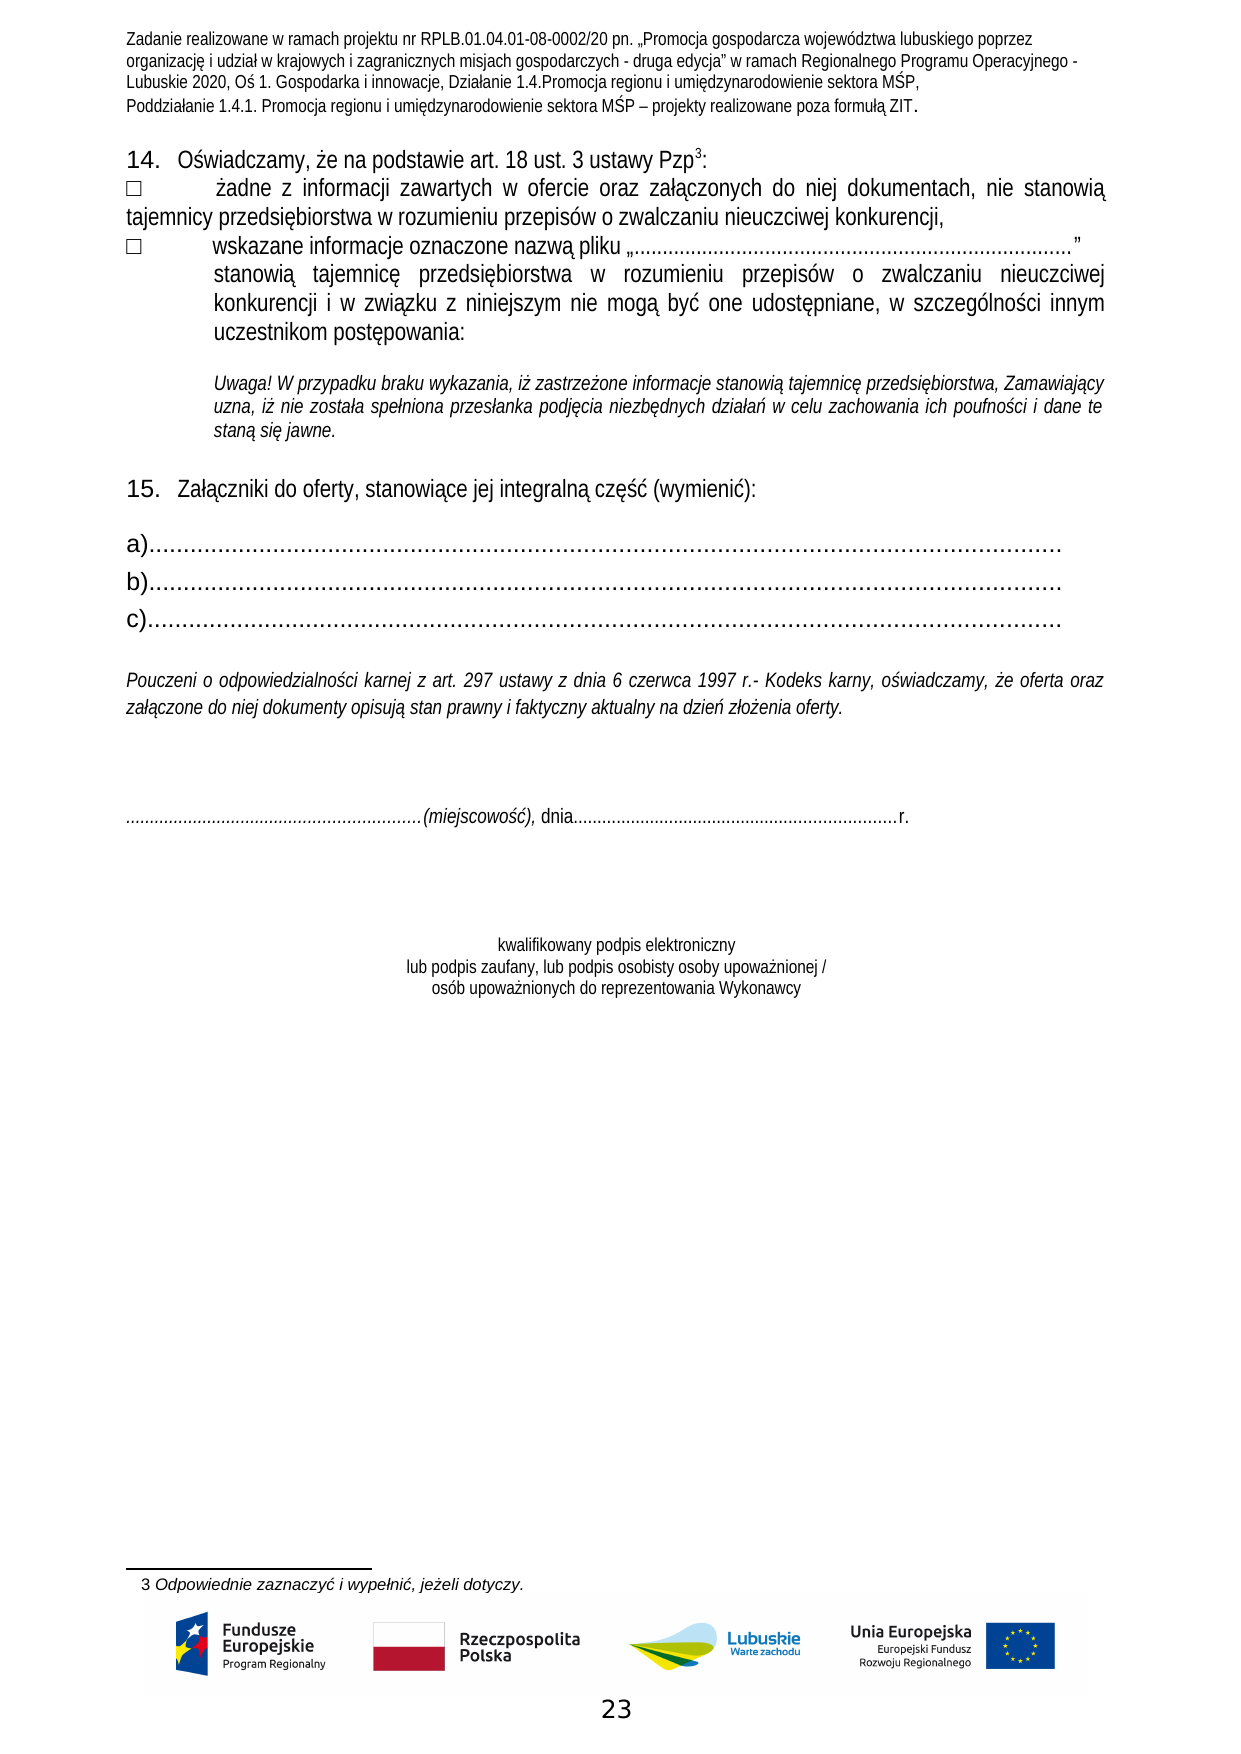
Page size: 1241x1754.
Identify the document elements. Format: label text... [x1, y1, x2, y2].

list Załączniki do oferty, stanowiące jej integralną część (wymienić): [126, 473, 1107, 502]
text Uwaga! W przypadku braku wykazania, iż zastrzeżone informacje stanowią tajemnicę przedsiębiorstwa, Zamawiający uzna, iż nie została spełniona przesłanka podjęcia niezbędnych działań w celu zachowania ich poufności i dane te staną się jawne. [214, 370, 1107, 442]
text kwalifikowany podpis elektroniczny [126, 934, 1107, 956]
list Oświadczamy, że na podstawie art. 18 ust. 3 ustawy Pzp: [126, 144, 1107, 173]
picture [143, 1593, 1089, 1696]
list wskazane informacje oznaczone nazwą pliku „ ” [126, 231, 1107, 259]
text stanowią tajemnicę przedsiębiorstwa w rozumieniu przepisów o zwalczaniu nieuczciwej konkurencji i w związku z niniejszym nie mogą być one udostępniane, w szczególności innym uczestnikom postępowania: [214, 259, 1107, 345]
text lub podpis zaufany, lub podpis osobisty osoby upoważnionej / osób upoważnionych do reprezentowania Wykonawcy [126, 956, 1107, 999]
list żadne z informacji zawartych w ofercie oraz załączonych do niej dokumentach, nie stanowią tajemnicy przedsiębiorstwa w rozumieniu przepisów o zwalczaniu nieuczciwej konkurencji, [126, 173, 1107, 231]
text Pouczeni o odpowiedzialności karnej z art. 297 ustawy z dnia 6 czerwca 1997 r.- Kodeks karny, oświadczamy, że oferta oraz załączone do niej dokumenty opisują stan prawny i faktyczny aktualny na dzień złożenia oferty. [126, 668, 1107, 719]
text (miejscowość), dnia r. [126, 804, 1107, 828]
